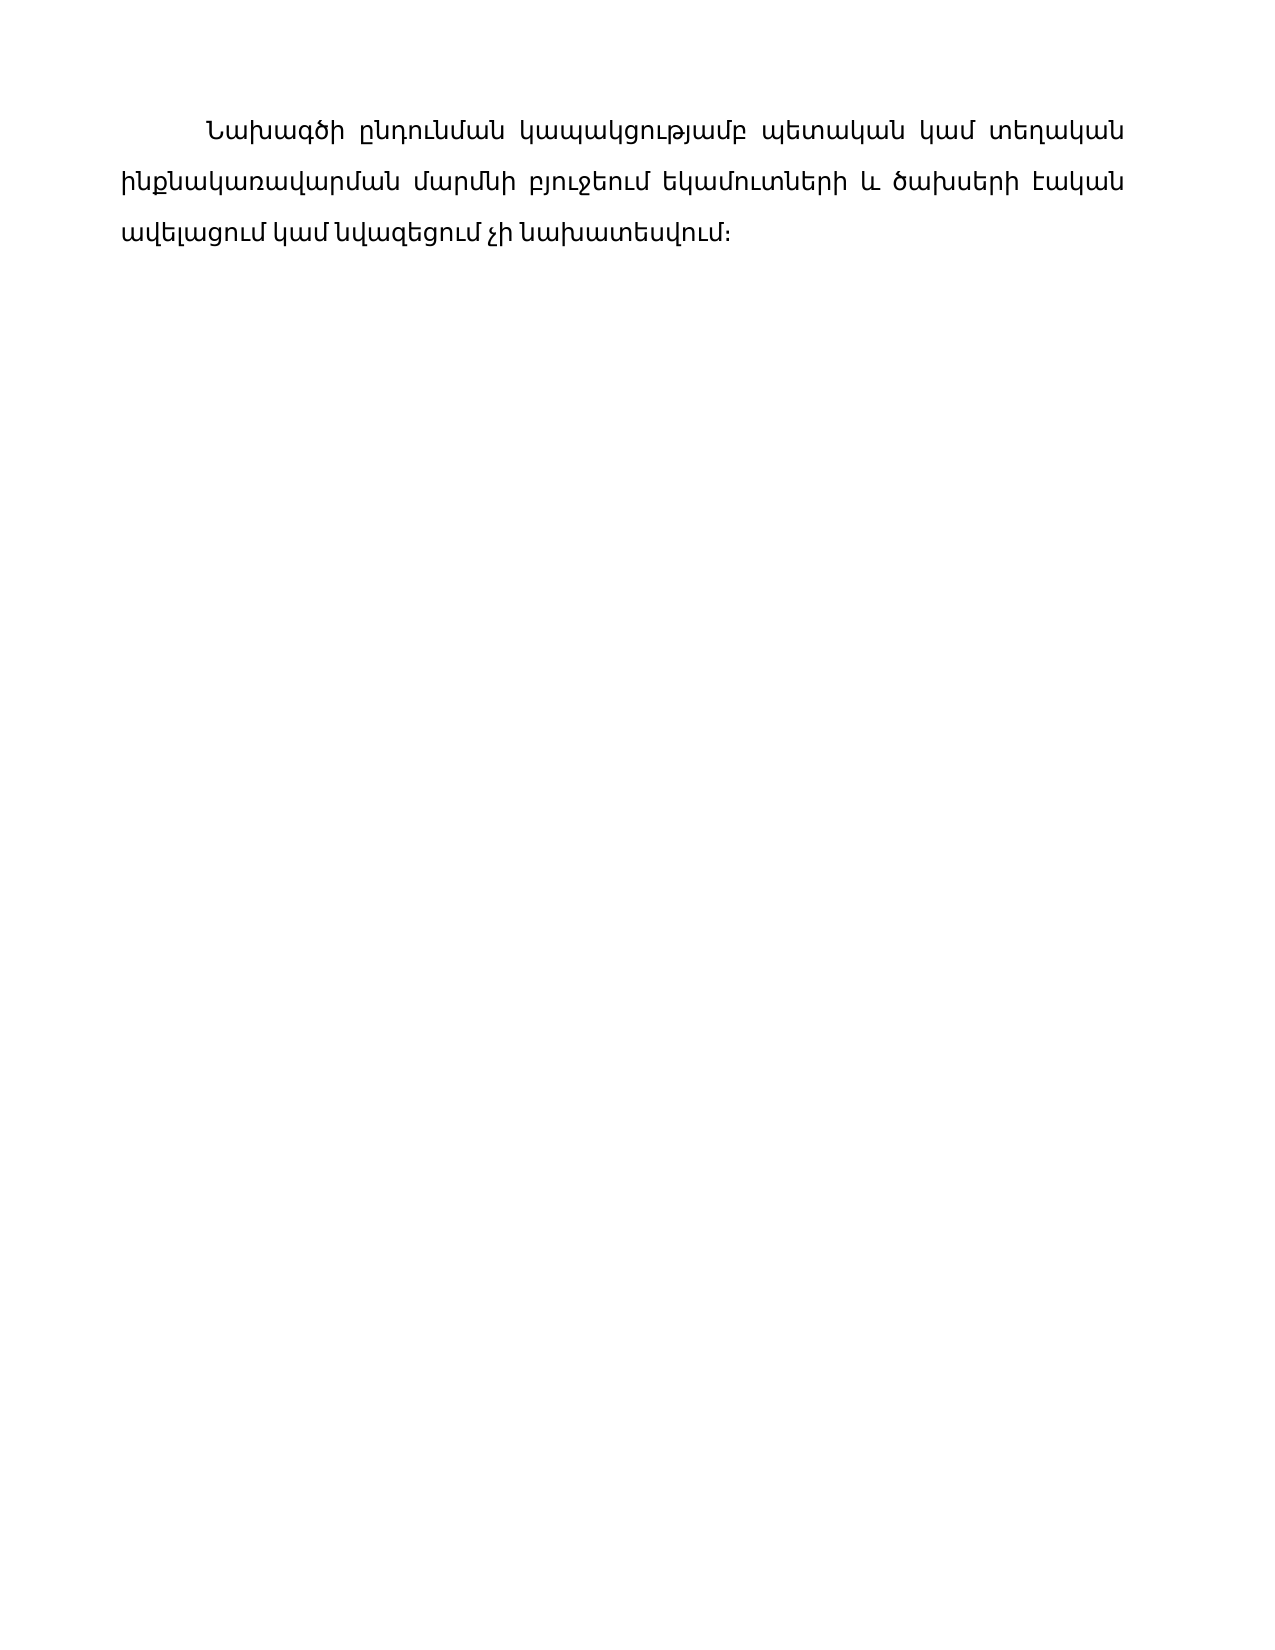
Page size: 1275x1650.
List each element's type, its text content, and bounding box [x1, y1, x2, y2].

text Նախագծի ընդունման կապակցությամբ պետական կամ տեղական ինքնակառավարման մարմնի բյուջեում եկամուտների և ծախսերի էական ավելացում կամ նվազեցում չի նախատեսվում։ [120, 112, 1125, 249]
